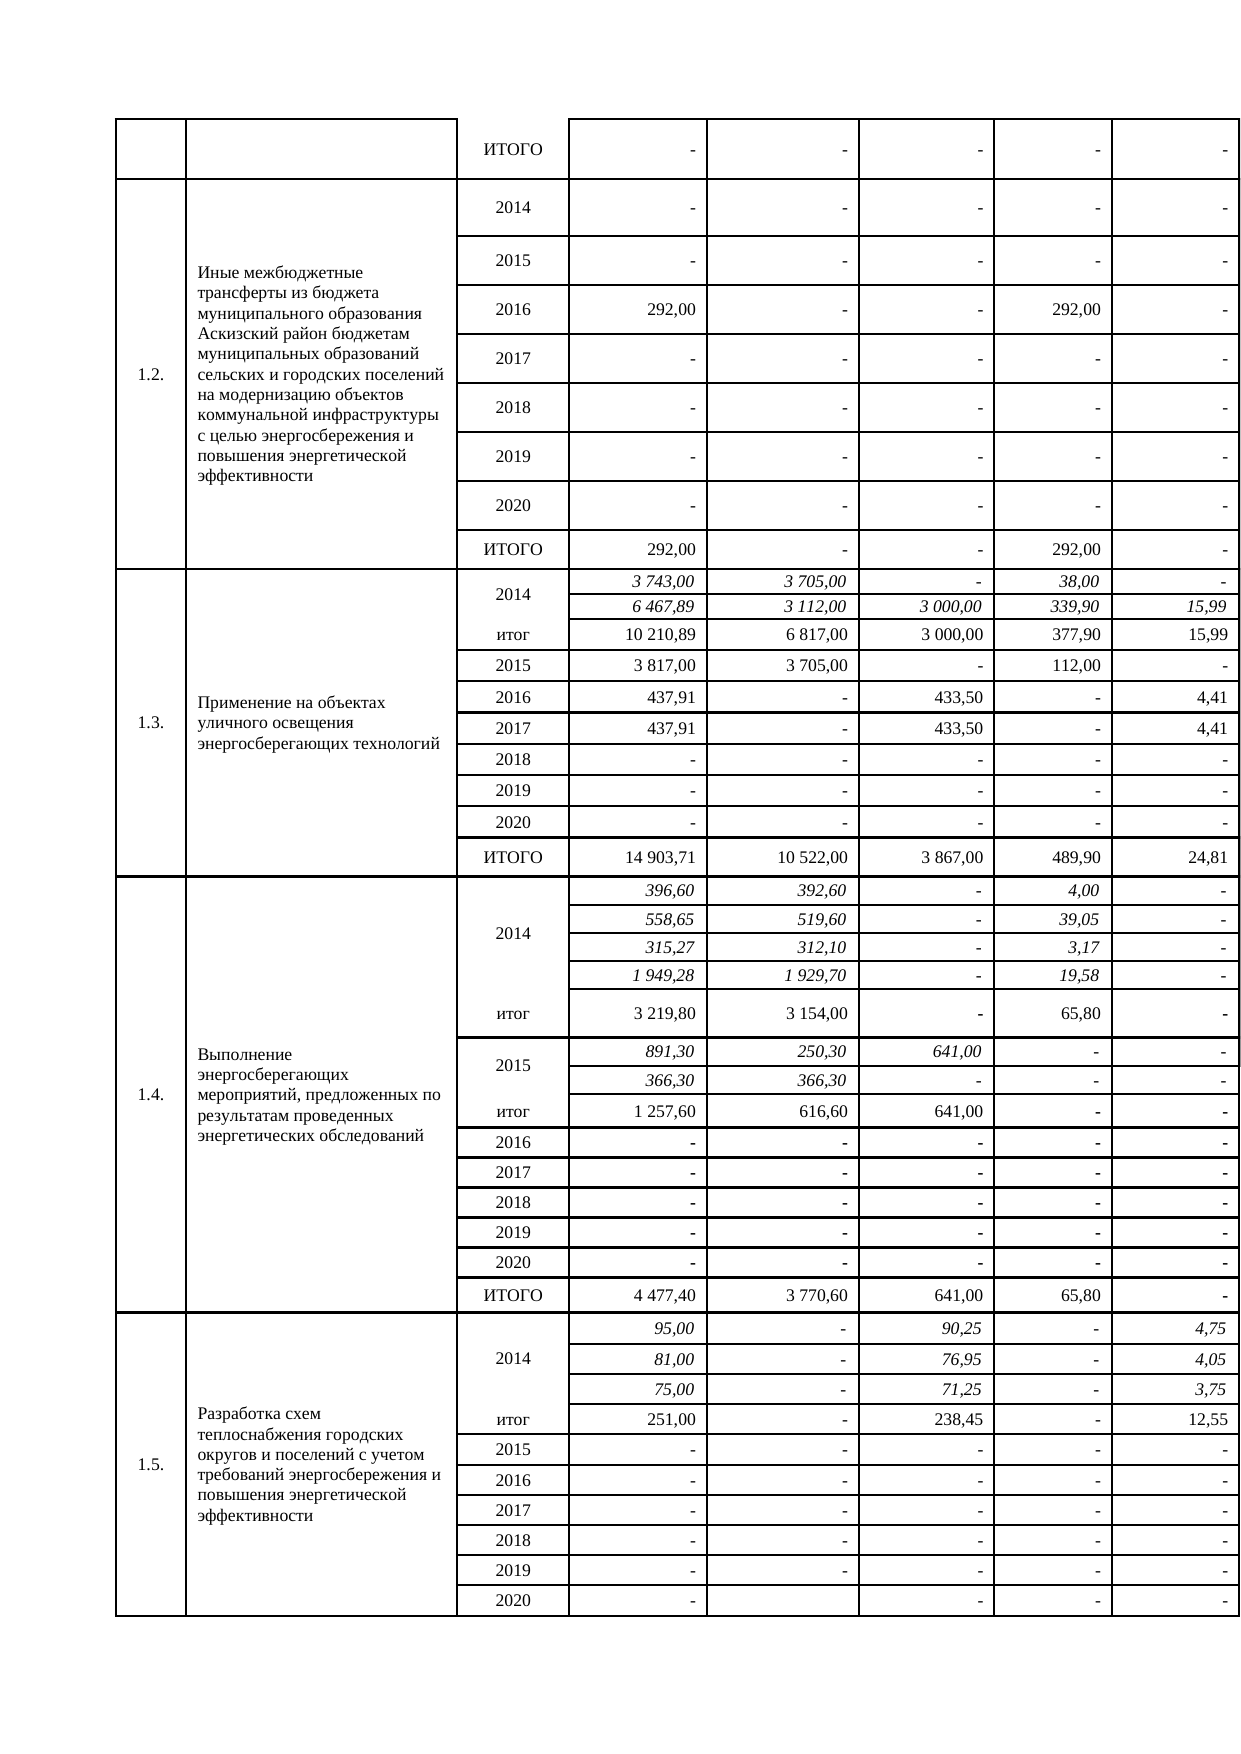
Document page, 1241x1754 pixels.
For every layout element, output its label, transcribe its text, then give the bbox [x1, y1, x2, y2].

table_cell - [995, 1375, 1111, 1403]
table_cell 2020 [458, 482, 568, 528]
table_cell 292,00 [995, 531, 1111, 568]
table_cell - [860, 1249, 993, 1276]
table_cell 3,17 [995, 934, 1111, 960]
table_cell - [1113, 1159, 1238, 1186]
table_cell - [708, 776, 858, 805]
table_cell 3 000,00 [860, 620, 993, 649]
table_cell - [860, 433, 993, 479]
table_cell - [570, 807, 706, 836]
table_cell - [995, 384, 1111, 431]
table_cell 2014 [458, 1314, 568, 1403]
table_cell 339,90 [995, 595, 1111, 618]
table_cell - [708, 237, 858, 284]
table_cell 2015 [458, 651, 568, 680]
table_cell - [860, 1159, 993, 1186]
table_cell - [1113, 906, 1238, 932]
table_cell 3 770,60 [708, 1279, 858, 1311]
table_cell - [1113, 1067, 1238, 1093]
table_cell - [860, 1556, 993, 1584]
table_cell - [708, 335, 858, 382]
table_cell Применение на объектах уличного освещения энергосберегающих технологий [187, 570, 456, 875]
table_cell - [1113, 570, 1238, 593]
table_cell - [570, 1159, 706, 1186]
table_cell 3 154,00 [708, 990, 858, 1036]
table_cell - [995, 1095, 1111, 1126]
table_cell - [995, 682, 1111, 711]
table_cell - [860, 1526, 993, 1554]
table_cell - [708, 120, 858, 177]
table_cell 3 705,00 [708, 570, 858, 593]
table_cell - [860, 286, 993, 333]
table_cell - [570, 482, 706, 528]
table_cell 1.5. [117, 1314, 185, 1614]
table_cell - [860, 531, 993, 568]
table_cell 10 210,89 [570, 620, 706, 649]
table_cell 2018 [458, 1526, 568, 1554]
table_cell - [708, 682, 858, 711]
table_cell 437,91 [570, 714, 706, 743]
table_cell 19,58 [995, 962, 1111, 988]
table_cell - [860, 1435, 993, 1463]
table_cell ИТОГО [458, 839, 568, 875]
table_cell - [708, 1314, 858, 1343]
table_cell 4,00 [995, 878, 1111, 903]
table_cell - [708, 1405, 858, 1433]
table_cell 3,75 [1113, 1375, 1238, 1403]
table_cell - [995, 745, 1111, 774]
table_cell 2014 [458, 180, 568, 235]
table_cell - [570, 1496, 706, 1524]
table_cell [708, 1586, 858, 1614]
table_cell 71,25 [860, 1375, 993, 1403]
table_cell 3 705,00 [708, 651, 858, 680]
table_cell - [708, 180, 858, 235]
table_cell 2015 [458, 1435, 568, 1463]
table_cell - [1113, 1526, 1238, 1554]
table_cell итог [458, 1403, 568, 1433]
table_cell - [995, 1496, 1111, 1524]
table_cell 14 903,71 [570, 839, 706, 875]
table_cell 2016 [458, 1466, 568, 1494]
table_cell - [995, 807, 1111, 836]
table_cell - [860, 1189, 993, 1216]
table_cell 891,30 [570, 1039, 706, 1064]
table_cell - [1113, 335, 1238, 382]
table_cell - [708, 1375, 858, 1403]
table_cell ИТОГО [458, 531, 568, 568]
table_cell 641,00 [860, 1279, 993, 1311]
table_cell 2016 [458, 286, 568, 333]
table_cell - [570, 1556, 706, 1584]
table_cell 2015 [458, 1039, 568, 1093]
table_cell 433,50 [860, 682, 993, 711]
table_cell - [708, 1219, 858, 1246]
table_cell - [995, 1219, 1111, 1246]
table_cell 81,00 [570, 1345, 706, 1373]
table_cell - [708, 531, 858, 568]
table_cell - [1113, 286, 1238, 333]
table_cell 4,05 [1113, 1345, 1238, 1373]
table_cell 4,75 [1113, 1314, 1238, 1343]
table_cell - [708, 1435, 858, 1463]
table_cell - [1113, 1129, 1238, 1156]
table_cell - [1113, 1556, 1238, 1584]
table_cell итог [458, 618, 568, 649]
table_cell - [708, 1189, 858, 1216]
table_cell 2018 [458, 745, 568, 774]
table_cell 366,30 [570, 1067, 706, 1093]
table_cell 2019 [458, 1219, 568, 1246]
table_cell 2017 [458, 1159, 568, 1186]
table_cell 2017 [458, 1496, 568, 1524]
table_cell - [708, 1556, 858, 1584]
table_cell 1 257,60 [570, 1095, 706, 1126]
table_cell - [570, 1435, 706, 1463]
table_cell 65,80 [995, 990, 1111, 1036]
table_cell - [860, 807, 993, 836]
table_cell - [1113, 1249, 1238, 1276]
table_cell - [708, 286, 858, 333]
table_cell - [860, 1129, 993, 1156]
table_cell - [995, 1249, 1111, 1276]
table_cell - [995, 1466, 1111, 1494]
table_cell - [860, 1496, 993, 1524]
table_cell 437,91 [570, 682, 706, 711]
table_cell - [708, 1466, 858, 1494]
table_cell 2014 [458, 570, 568, 618]
table_cell - [995, 1159, 1111, 1186]
table_cell - [570, 237, 706, 284]
table_cell 1 949,28 [570, 962, 706, 988]
table_cell - [1113, 1039, 1238, 1064]
table_cell 1 929,70 [708, 962, 858, 988]
table_cell - [860, 962, 993, 988]
table_cell 75,00 [570, 1375, 706, 1403]
table_cell - [1113, 776, 1238, 805]
table_cell 1.4. [117, 878, 185, 1311]
table_cell - [1113, 1189, 1238, 1216]
table_cell - [995, 1556, 1111, 1584]
table_cell - [995, 120, 1111, 177]
table_cell 250,30 [708, 1039, 858, 1064]
table_cell - [860, 878, 993, 903]
table_cell - [1113, 1586, 1238, 1614]
table_cell - [570, 433, 706, 479]
table_cell - [995, 1405, 1111, 1433]
table_cell 2020 [458, 807, 568, 836]
table_cell - [860, 651, 993, 680]
table_cell - [860, 990, 993, 1036]
table_cell - [1113, 1279, 1238, 1311]
table_cell 392,60 [708, 878, 858, 903]
table_cell - [570, 776, 706, 805]
table_cell - [995, 714, 1111, 743]
table_cell 396,60 [570, 878, 706, 903]
table_cell итог [458, 1093, 568, 1126]
table_cell - [860, 745, 993, 774]
table_cell 1.2. [117, 180, 185, 568]
table_cell 2018 [458, 384, 568, 431]
table_cell 292,00 [570, 531, 706, 568]
table_cell - [708, 1249, 858, 1276]
table_cell ИТОГО [458, 118, 568, 177]
table_cell 558,65 [570, 906, 706, 932]
table_cell - [995, 1345, 1111, 1373]
table_cell - [860, 1067, 993, 1093]
table_cell ИТОГО [458, 1279, 568, 1311]
table_cell - [1113, 482, 1238, 528]
table_cell - [860, 180, 993, 235]
table_cell 2016 [458, 682, 568, 711]
table_cell - [708, 1526, 858, 1554]
table_cell - [1113, 934, 1238, 960]
table_cell Иные межбюджетные трансферты из бюджета муниципального образования Аскизский район бюджетам муниципальных образований сельских и городских поселений на модернизацию объектов коммунальной инфраструктуры с целью энергосбережения и повышения энергетической эффективности [187, 180, 456, 568]
table_cell - [570, 1526, 706, 1554]
table_cell - [1113, 878, 1238, 903]
table_cell 616,60 [708, 1095, 858, 1126]
table_cell - [860, 776, 993, 805]
table_cell 4 477,40 [570, 1279, 706, 1311]
table_cell 3 112,00 [708, 595, 858, 618]
table_cell - [570, 180, 706, 235]
table_cell - [570, 384, 706, 431]
table_cell - [995, 1039, 1111, 1064]
table_cell 112,00 [995, 651, 1111, 680]
table_cell - [995, 482, 1111, 528]
table_cell - [708, 1159, 858, 1186]
table_cell - [860, 906, 993, 932]
table_cell 2019 [458, 776, 568, 805]
table_cell 292,00 [995, 286, 1111, 333]
table_cell - [570, 1189, 706, 1216]
table_cell - [708, 714, 858, 743]
table_cell - [570, 1129, 706, 1156]
table_cell - [995, 433, 1111, 479]
table_cell - [708, 1496, 858, 1524]
table_cell - [1113, 1466, 1238, 1494]
table_cell 6 467,89 [570, 595, 706, 618]
table_cell 292,00 [570, 286, 706, 333]
table_cell - [708, 807, 858, 836]
table_cell - [570, 1586, 706, 1614]
table_cell 312,10 [708, 934, 858, 960]
table_cell - [1113, 990, 1238, 1036]
table_cell - [708, 1129, 858, 1156]
table_cell - [860, 934, 993, 960]
table_cell 3 000,00 [860, 595, 993, 618]
table_cell - [1113, 962, 1238, 988]
table_cell 65,80 [995, 1279, 1111, 1311]
table_cell - [860, 570, 993, 593]
table_cell 238,45 [860, 1405, 993, 1433]
table_cell 1.3. [117, 570, 185, 875]
table_cell 3 867,00 [860, 839, 993, 875]
table_cell - [1113, 651, 1238, 680]
table_cell - [860, 237, 993, 284]
table_cell - [1113, 384, 1238, 431]
table_cell - [1113, 120, 1238, 177]
table_cell - [708, 745, 858, 774]
table_cell - [1113, 745, 1238, 774]
table_cell - [995, 1435, 1111, 1463]
table_cell 2017 [458, 335, 568, 382]
table_cell Выполнение энергосберегающих мероприятий, предложенных по результатам проведенных энергетических обследований [187, 878, 456, 1311]
table_cell - [708, 433, 858, 479]
table_cell - [1113, 237, 1238, 284]
table_cell 2019 [458, 1556, 568, 1584]
table_cell 95,00 [570, 1314, 706, 1343]
table_cell 6 817,00 [708, 620, 858, 649]
table_cell 2019 [458, 433, 568, 479]
table_cell - [860, 335, 993, 382]
table_cell - [708, 482, 858, 528]
table_cell 2017 [458, 714, 568, 743]
table_cell 2020 [458, 1249, 568, 1276]
table_cell 90,25 [860, 1314, 993, 1343]
table_cell 377,90 [995, 620, 1111, 649]
table_cell 519,60 [708, 906, 858, 932]
table_cell - [995, 1067, 1111, 1093]
table_cell 3 817,00 [570, 651, 706, 680]
table_cell 366,30 [708, 1067, 858, 1093]
table_cell 2020 [458, 1586, 568, 1614]
table_cell - [995, 180, 1111, 235]
table_cell 489,90 [995, 839, 1111, 875]
table_cell - [995, 1129, 1111, 1156]
table_cell - [570, 1249, 706, 1276]
table_cell - [570, 335, 706, 382]
table_cell - [1113, 433, 1238, 479]
table_cell 433,50 [860, 714, 993, 743]
table_cell - [1113, 531, 1238, 568]
table_cell - [995, 1314, 1111, 1343]
table_cell 10 522,00 [708, 839, 858, 875]
table_cell 24,81 [1113, 839, 1238, 875]
table_cell - [860, 1586, 993, 1614]
table_cell 3 219,80 [570, 990, 706, 1036]
table_cell - [1113, 180, 1238, 235]
table_cell 2015 [458, 237, 568, 284]
table_cell 12,55 [1113, 1405, 1238, 1433]
table_cell 4,41 [1113, 714, 1238, 743]
table_cell - [860, 120, 993, 177]
table_cell - [570, 1466, 706, 1494]
table_cell 76,95 [860, 1345, 993, 1373]
table_cell 15,99 [1113, 595, 1238, 618]
table_cell - [708, 384, 858, 431]
table_cell Разработка схем теплоснабжения городских округов и поселений с учетом требований энергосбережения и повышения энергетической эффективности [187, 1314, 456, 1614]
table_cell - [860, 1466, 993, 1494]
table_cell итог [458, 988, 568, 1036]
table_cell 2016 [458, 1129, 568, 1156]
table_cell - [570, 745, 706, 774]
table_cell 2018 [458, 1189, 568, 1216]
table_cell - [1113, 1095, 1238, 1126]
table_cell - [1113, 1496, 1238, 1524]
table_cell - [860, 384, 993, 431]
table_cell 315,27 [570, 934, 706, 960]
table_cell - [1113, 1435, 1238, 1463]
table_cell 2014 [458, 878, 568, 988]
table_cell - [860, 482, 993, 528]
table_cell 641,00 [860, 1039, 993, 1064]
table_cell - [1113, 1219, 1238, 1246]
table_cell - [1113, 807, 1238, 836]
table_cell - [995, 1586, 1111, 1614]
table_cell - [995, 776, 1111, 805]
table_cell 15,99 [1113, 620, 1238, 649]
table_cell - [995, 335, 1111, 382]
table_cell - [995, 1526, 1111, 1554]
table_cell 4,41 [1113, 682, 1238, 711]
table_cell 39,05 [995, 906, 1111, 932]
table_cell - [995, 1189, 1111, 1216]
table_cell 38,00 [995, 570, 1111, 593]
table_cell - [708, 1345, 858, 1373]
table_cell - [570, 1219, 706, 1246]
table_cell - [995, 237, 1111, 284]
table_cell 251,00 [570, 1405, 706, 1433]
table_cell 641,00 [860, 1095, 993, 1126]
table_cell 3 743,00 [570, 570, 706, 593]
table_cell - [570, 120, 706, 177]
table_cell - [860, 1219, 993, 1246]
